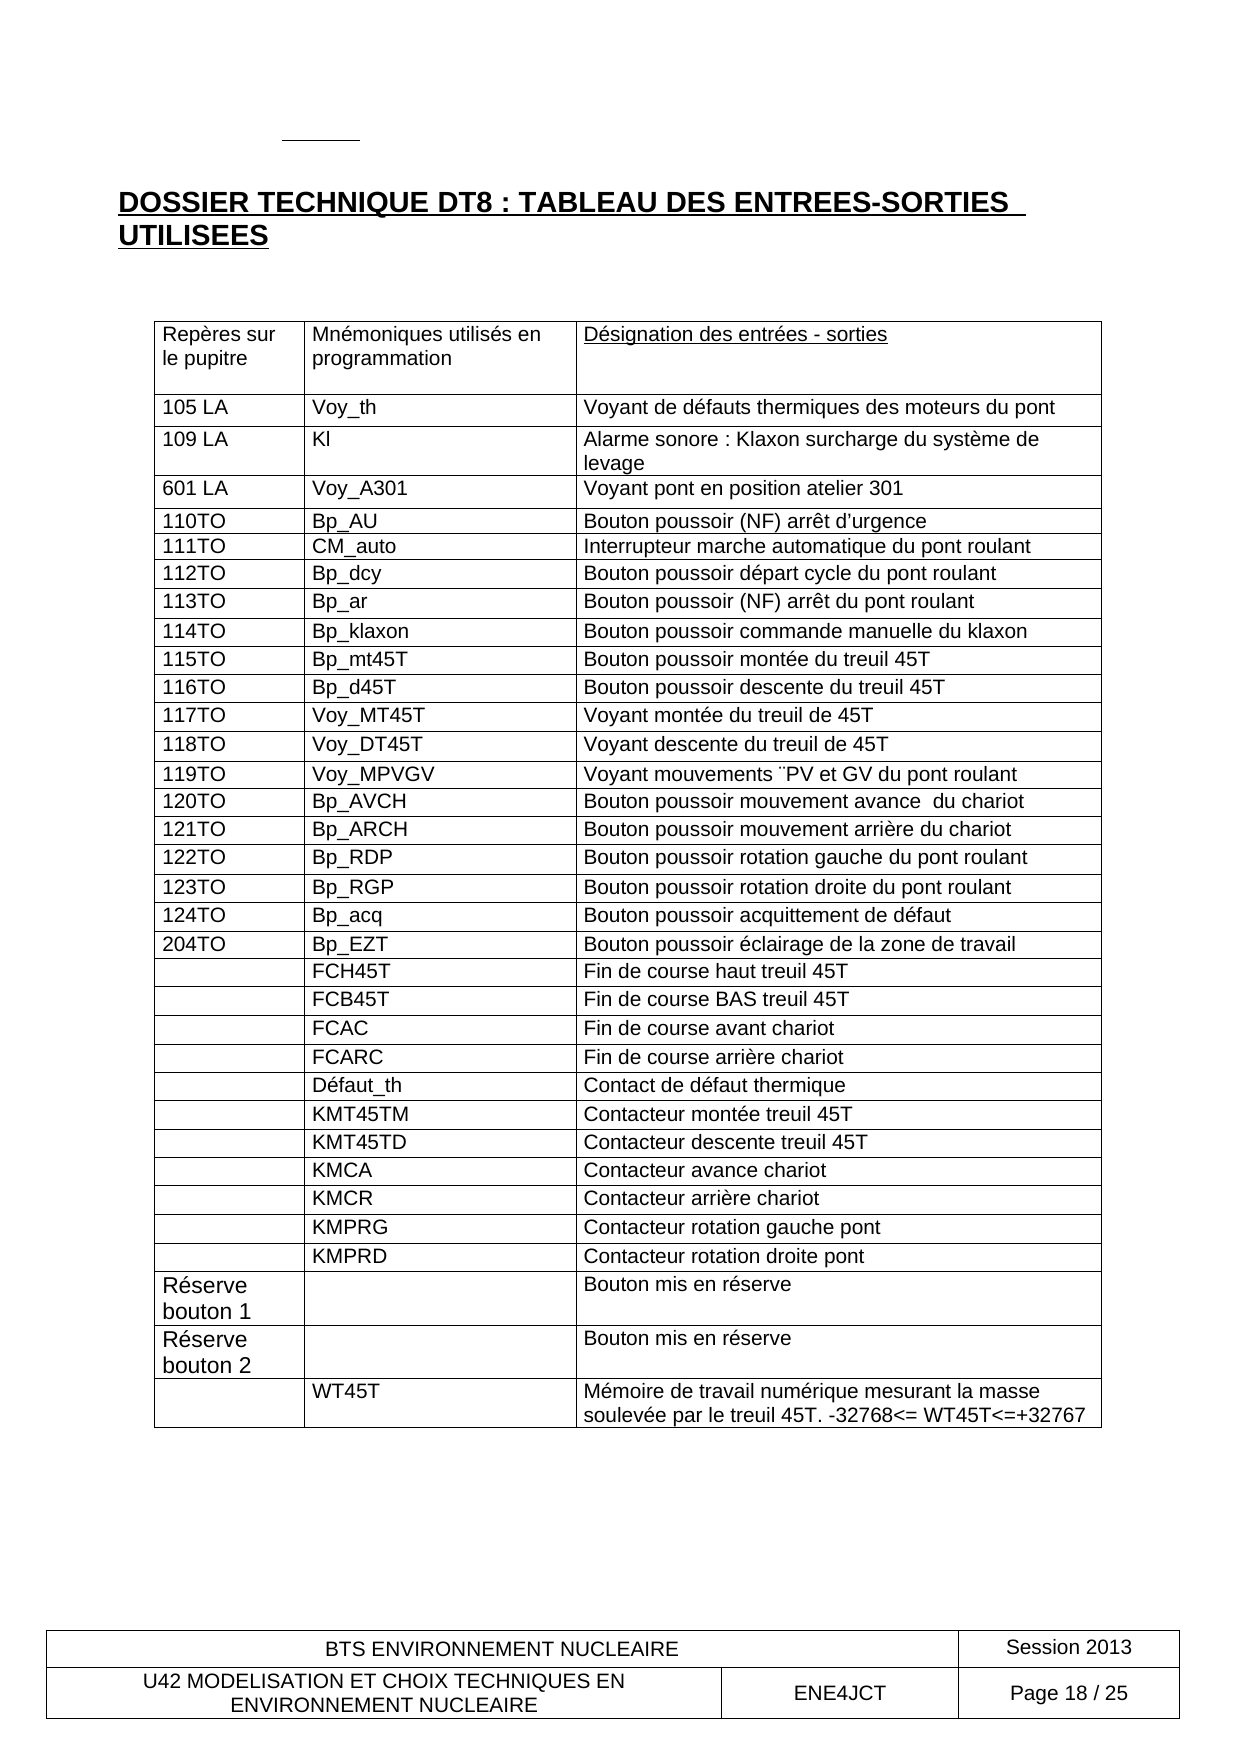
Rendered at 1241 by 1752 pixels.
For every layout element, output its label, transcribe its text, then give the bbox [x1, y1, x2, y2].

table_cell Bp_klaxon [305, 619, 576, 646]
table_cell 115TO [155, 647, 304, 674]
table_cell 116TO [155, 675, 304, 702]
table_cell [155, 1130, 304, 1157]
table_cell Bp_dcy [305, 560, 576, 588]
table_cell 120TO [155, 789, 304, 816]
table_cell Bp_acq [305, 903, 576, 931]
table_cell Réserve bouton 1 [155, 1272, 304, 1324]
table_cell 114TO [155, 619, 304, 646]
table_cell Bouton mis en réserve [577, 1272, 1101, 1324]
table_cell [155, 1016, 304, 1044]
table_cell Voy_MT45T [305, 703, 576, 731]
table_cell Fin de course avant chariot [577, 1016, 1101, 1044]
table_cell [155, 1158, 304, 1185]
table_cell Bp_ar [305, 589, 576, 618]
table_cell Contacteur rotation gauche pont [577, 1215, 1101, 1243]
table_cell [155, 1379, 304, 1427]
table_cell Voyant de défauts thermiques des moteurs du pont [577, 395, 1101, 426]
table_cell 110TO [155, 509, 304, 533]
table_cell Voy_DT45T [305, 732, 576, 761]
text DOSSIER TECHNIQUE DT8 : TABLEAU DES ENTREES-SORTIES UTILISEES [118, 185, 1122, 252]
table_cell Interrupteur marche automatique du pont roulant [577, 534, 1101, 559]
table_cell [155, 1045, 304, 1072]
table_cell Contacteur descente treuil 45T [577, 1130, 1101, 1157]
table_cell Bouton poussoir rotation droite du pont roulant [577, 875, 1101, 902]
table_cell [155, 1215, 304, 1243]
table_cell Contact de défaut thermique [577, 1073, 1101, 1100]
table_cell WT45T [305, 1379, 576, 1427]
table_cell 124TO [155, 903, 304, 931]
table_cell 122TO [155, 845, 304, 873]
table_cell Bp_AU [305, 509, 576, 533]
table_cell KMPRG [305, 1215, 576, 1243]
table_cell Bouton poussoir départ cycle du pont roulant [577, 560, 1101, 588]
table_cell KMPRD [305, 1244, 576, 1271]
table_cell Voyant descente du treuil de 45T [577, 732, 1101, 761]
table_cell Bouton poussoir (NF) arrêt d’urgence [577, 509, 1101, 533]
table_cell Bouton poussoir acquittement de défaut [577, 903, 1101, 931]
table_cell Voy_A301 [305, 476, 576, 508]
table_cell Kl [305, 427, 576, 475]
table_cell 109 LA [155, 427, 304, 475]
table_cell [305, 1272, 576, 1324]
table_cell Voy_MPVGV [305, 762, 576, 787]
table_cell CM_auto [305, 534, 576, 559]
table_cell Réserve bouton 2 [155, 1326, 304, 1378]
table_cell Bp_EZT [305, 932, 576, 958]
table_cell Contacteur rotation droite pont [577, 1244, 1101, 1271]
table_cell KMT45TM [305, 1101, 576, 1129]
table_cell 118TO [155, 732, 304, 761]
table_cell 113TO [155, 589, 304, 618]
table_header Mnémoniques utilisés en programmation [305, 322, 576, 394]
table_cell [155, 1073, 304, 1100]
table_cell [305, 1326, 576, 1378]
table_cell Mémoire de travail numérique mesurant la masse soulevée par le treuil 45T. -32768<= WT45T<=+32767 [577, 1379, 1101, 1427]
table_cell KMCA [305, 1158, 576, 1185]
table_cell FCH45T [305, 959, 576, 986]
table_cell Bouton poussoir éclairage de la zone de travail [577, 932, 1101, 958]
table_cell Voyant pont en position atelier 301 [577, 476, 1101, 508]
table_cell Bouton poussoir montée du treuil 45T [577, 647, 1101, 674]
table_cell Bp_d45T [305, 675, 576, 702]
table_cell [155, 1101, 304, 1129]
table_cell 204TO [155, 932, 304, 958]
table_cell 601 LA [155, 476, 304, 508]
table_cell 119TO [155, 762, 304, 787]
table_cell Bouton poussoir commande manuelle du klaxon [577, 619, 1101, 646]
table_cell KMCR [305, 1186, 576, 1214]
table_cell [155, 987, 304, 1015]
table_cell Voy_th [305, 395, 576, 426]
table_cell [155, 1186, 304, 1214]
table_cell Bp_ARCH [305, 817, 576, 844]
table_cell Contacteur avance chariot [577, 1158, 1101, 1185]
table_cell Bouton poussoir rotation gauche du pont roulant [577, 845, 1101, 873]
table_header Désignation des entrées - sorties [577, 322, 1101, 394]
table_cell Bouton poussoir mouvement arrière du chariot [577, 817, 1101, 844]
table_cell Défaut_th [305, 1073, 576, 1100]
table_cell Voyant montée du treuil de 45T [577, 703, 1101, 731]
table_cell Bouton poussoir mouvement avance du chariot [577, 789, 1101, 816]
table_cell FCARC [305, 1045, 576, 1072]
table_cell 111TO [155, 534, 304, 559]
table_cell Bp_AVCH [305, 789, 576, 816]
table_cell Contacteur arrière chariot [577, 1186, 1101, 1214]
table_cell Bouton mis en réserve [577, 1326, 1101, 1378]
table_cell 105 LA [155, 395, 304, 426]
table_cell Alarme sonore : Klaxon surcharge du système de levage [577, 427, 1101, 475]
table_cell 121TO [155, 817, 304, 844]
table_cell Contacteur montée treuil 45T [577, 1101, 1101, 1129]
table_cell Voyant mouvements ¨PV et GV du pont roulant [577, 762, 1101, 787]
table_cell Bp_RGP [305, 875, 576, 902]
table_cell Bouton poussoir descente du treuil 45T [577, 675, 1101, 702]
table_cell FCAC [305, 1016, 576, 1044]
table_cell Bp_RDP [305, 845, 576, 873]
table_header Repères sur le pupitre [155, 322, 304, 394]
table_cell Fin de course BAS treuil 45T [577, 987, 1101, 1015]
table_cell 112TO [155, 560, 304, 588]
table_cell 117TO [155, 703, 304, 731]
table_cell 123TO [155, 875, 304, 902]
table_cell [155, 1244, 304, 1271]
table_cell Fin de course arrière chariot [577, 1045, 1101, 1072]
table_cell FCB45T [305, 987, 576, 1015]
table_cell KMT45TD [305, 1130, 576, 1157]
table_cell Fin de course haut treuil 45T [577, 959, 1101, 986]
table_cell Bp_mt45T [305, 647, 576, 674]
table_cell [155, 959, 304, 986]
table_cell Bouton poussoir (NF) arrêt du pont roulant [577, 589, 1101, 618]
